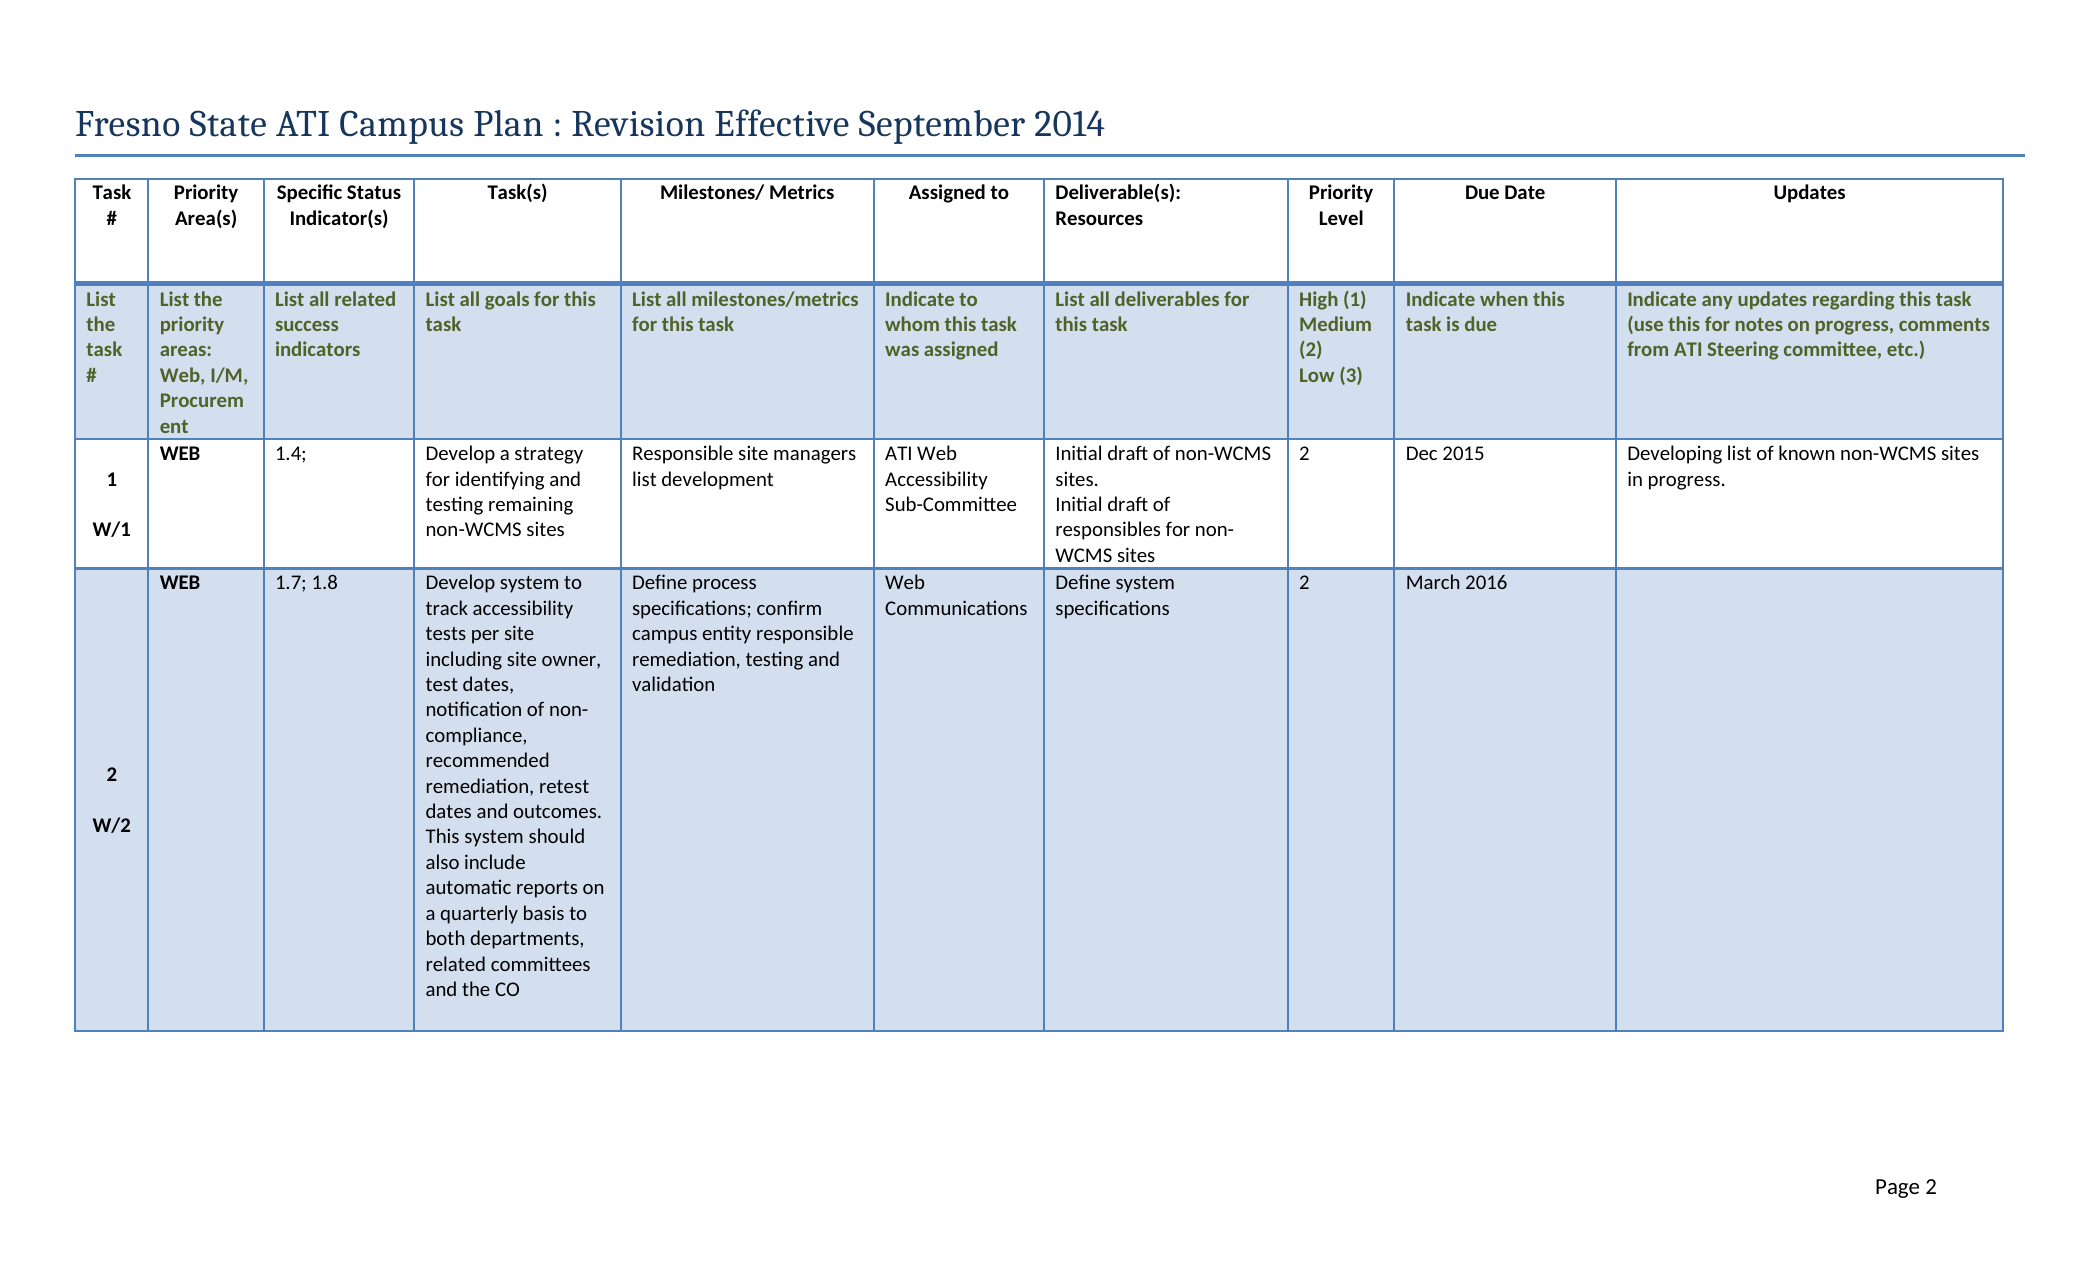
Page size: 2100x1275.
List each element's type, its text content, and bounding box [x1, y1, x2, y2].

table_cell Develop system to track accessibility tests per site including site owner, test dates, notification of non-compliance, recommended remediation, retest dates and outcomes. This system should also include automatic reports on a quarterly basis to both departments, related committees and the CO [415, 570, 620, 1030]
table_cell WEB [149, 440, 263, 567]
table_cell [1617, 570, 2002, 1030]
title Fresno State ATI Campus Plan : Revision Effective September 2014 [75, 103, 2025, 154]
table_header Updates [1617, 180, 2002, 281]
table_cell Indicate to whom this task was assigned [875, 286, 1043, 438]
table_header Due Date [1395, 180, 1615, 281]
table_cell 2 [1289, 570, 1393, 1030]
table_header Task # [76, 180, 147, 281]
table_cell Responsible site managers list development [622, 440, 873, 567]
table_header Assigned to [875, 180, 1043, 281]
table_cell 2 [1289, 440, 1393, 567]
table_header Specific Status Indicator(s) [265, 180, 413, 281]
table_cell Indicate when this task is due [1395, 286, 1615, 438]
table_header Priority Area(s) [149, 180, 263, 281]
table_cell WEB [149, 570, 263, 1030]
table_cell List all milestones/metrics for this task [622, 286, 873, 438]
table_header Milestones/ Metrics [622, 180, 873, 281]
table_cell Indicate any updates regarding this task (use this for notes on progress, comments from ATI Steering committee, etc.) [1617, 286, 2002, 438]
table_cell March 2016 [1395, 570, 1615, 1030]
table_cell List the task # [76, 286, 147, 438]
table_cell List all related success indicators [265, 286, 413, 438]
table_cell List all deliverables for this task [1045, 286, 1287, 438]
table_header Task(s) [415, 180, 620, 281]
table_cell Define process specifications; confirm campus entity responsible remediation, testing and validation [622, 570, 873, 1030]
table_cell Dec 2015 [1395, 440, 1615, 567]
table_cell Develop a strategy for identifying and testing remaining non-WCMS sites [415, 440, 620, 567]
table_header Deliverable(s): Resources [1045, 180, 1287, 281]
table_cell Define system specifications [1045, 570, 1287, 1030]
table_cell List the priority areas: Web, I/M, Procurement [149, 286, 263, 438]
table_cell High (1) Medium (2) Low (3) [1289, 286, 1393, 438]
table_cell ATI Web Accessibility Sub-Committee [875, 440, 1043, 567]
table_cell List all goals for this task [415, 286, 620, 438]
table_cell Initial draft of non-WCMS sites. Initial draft of responsibles for non-WCMS sites [1045, 440, 1287, 567]
table_cell Developing list of known non-WCMS sites in progress. [1617, 440, 2002, 567]
table_header Priority Level [1289, 180, 1393, 281]
table_cell Web Communications [875, 570, 1043, 1030]
table_cell 2 W/2 [76, 570, 147, 1030]
table_cell 1.4; [265, 440, 413, 567]
table_cell 1 W/1 [76, 440, 147, 567]
table_cell 1.7; 1.8 [265, 570, 413, 1030]
